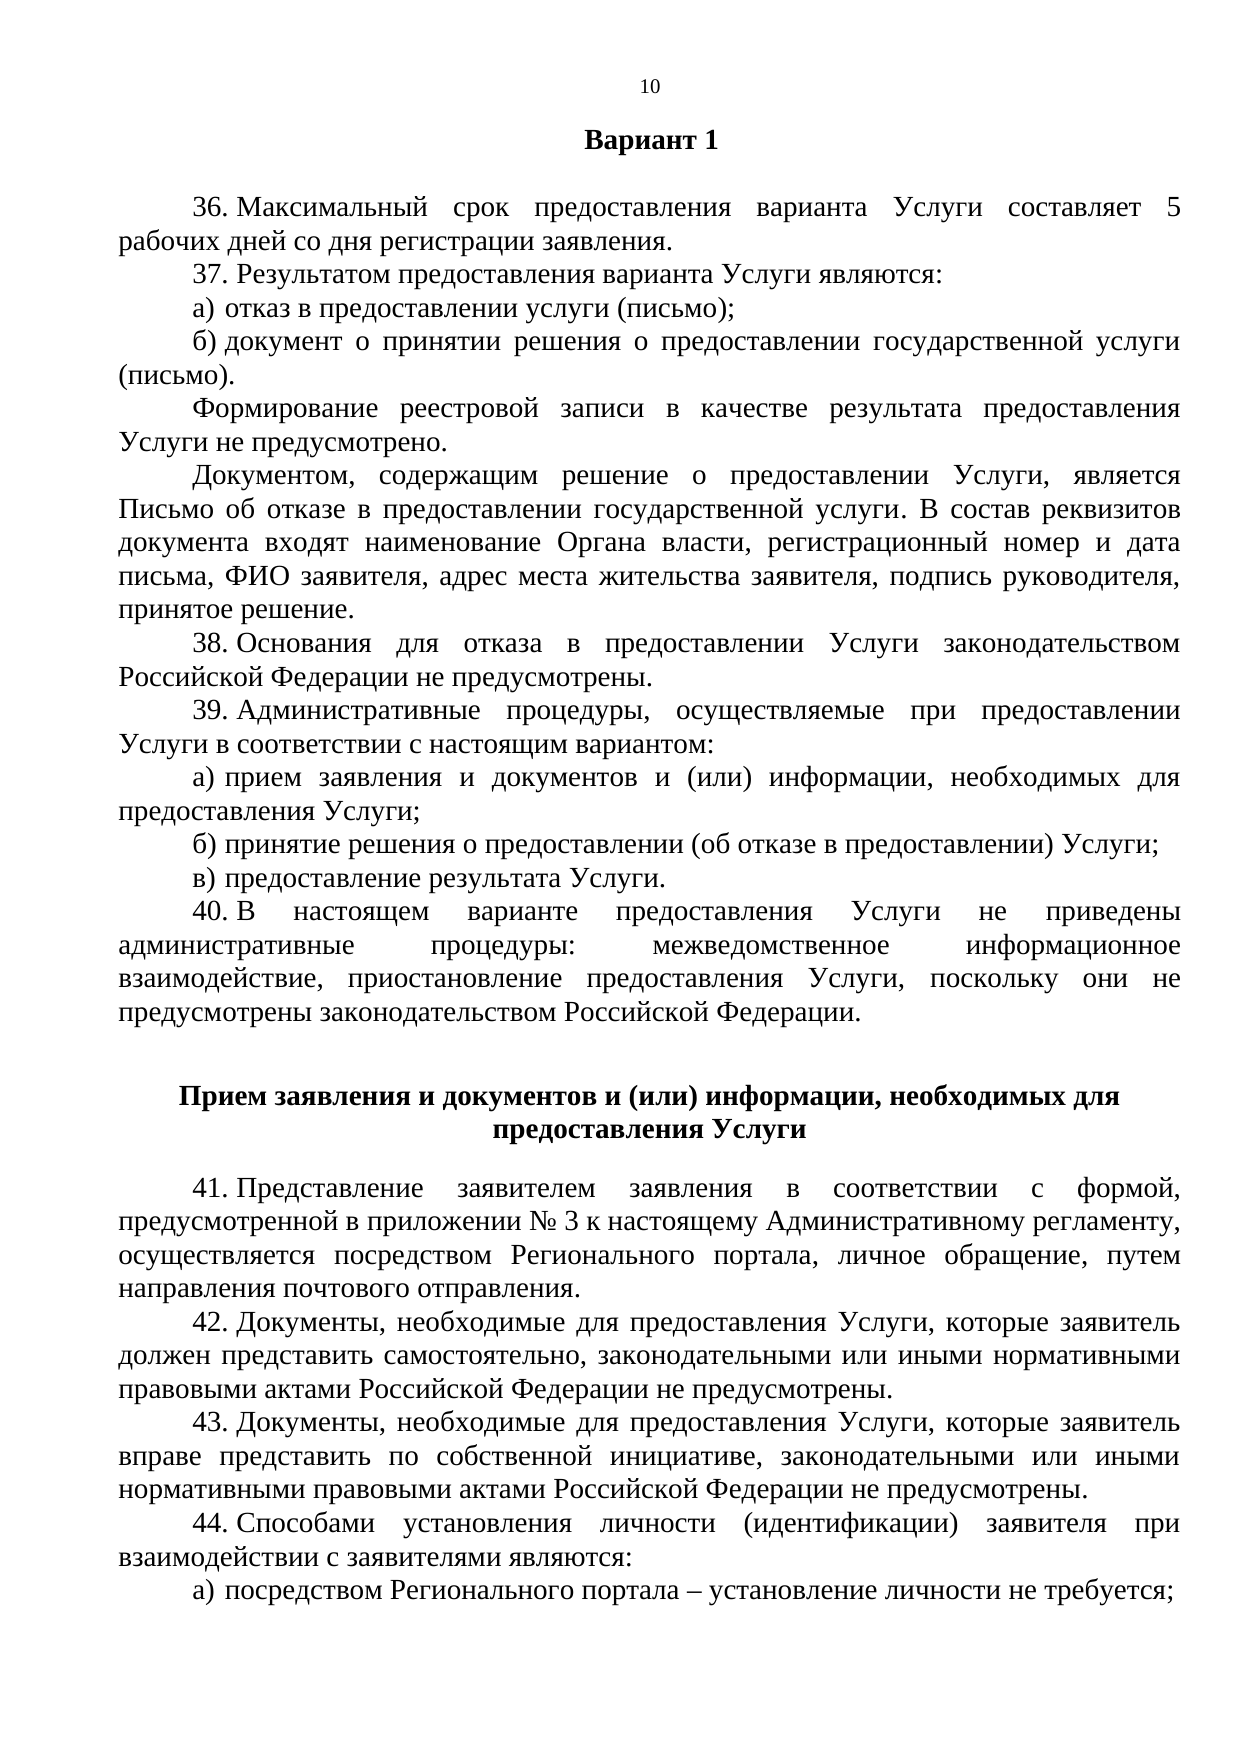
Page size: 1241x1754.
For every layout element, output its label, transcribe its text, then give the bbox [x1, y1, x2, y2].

text Формирование реестровой записи в качестве результата предоставления Услуги не предусмотрено. [118, 390, 1181, 457]
list Способами установления личности (идентификации) заявителя при взаимодействии с заявителями являются: [118, 1505, 1181, 1572]
list Административные процедуры, осуществляемые при предоставлении Услуги в соответствии с настоящим вариантом: [118, 692, 1181, 759]
list Документы, необходимые для предоставления Услуги, которые заявитель должен представить самостоятельно, законодательными или иными нормативными правовыми актами Российской Федерации не предусмотрены. [118, 1304, 1181, 1404]
list принятие решения о предоставлении (об отказе в предоставлении) Услуги; [118, 826, 1181, 860]
list Документы, необходимые для предоставления Услуги, которые заявитель вправе представить по собственной инициативе, законодательными или иными нормативными правовыми актами Российской Федерации не предусмотрены. [118, 1404, 1181, 1505]
text Прием заявления и документов и (или) информации, необходимых для предоставления Услуги [118, 1078, 1181, 1145]
text Документом, содержащим решение о предоставлении Услуги, является Письмо об отказе в предоставлении государственной услуги. В состав реквизитов документа входят наименование Органа власти, регистрационный номер и дата письма, ФИО заявителя, адрес места жительства заявителя, подпись руководителя, принятое решение. [118, 457, 1181, 625]
list Максимальный срок предоставления варианта Услуги составляет 5 рабочих дней со дня регистрации заявления. [118, 189, 1181, 256]
list В настоящем варианте предоставления Услуги не приведены административные процедуры: межведомственное информационное взаимодействие, приостановление предоставления Услуги, поскольку они не предусмотрены законодательством Российской Федерации. [118, 893, 1181, 1028]
list Основания для отказа в предоставлении Услуги законодательством Российской Федерации не предусмотрены. [118, 625, 1181, 692]
list документ о принятии решения о предоставлении государственной услуги (письмо). [118, 323, 1181, 390]
list предоставление результата Услуги. [118, 860, 1181, 893]
list отказ в предоставлении услуги (письмо); [118, 290, 1181, 323]
list Представление заявителем заявления в соответствии с формой, предусмотренной в приложении № 3 к настоящему Административному регламенту, осуществляется посредством Регионального портала, личное обращение, путем направления почтового отправления. [118, 1170, 1181, 1304]
list Результатом предоставления варианта Услуги являются: [118, 256, 1181, 290]
list прием заявления и документов и (или) информации, необходимых для предоставления Услуги; [118, 759, 1181, 826]
list посредством Регионального портала – установление личности не требуется; [118, 1572, 1181, 1606]
